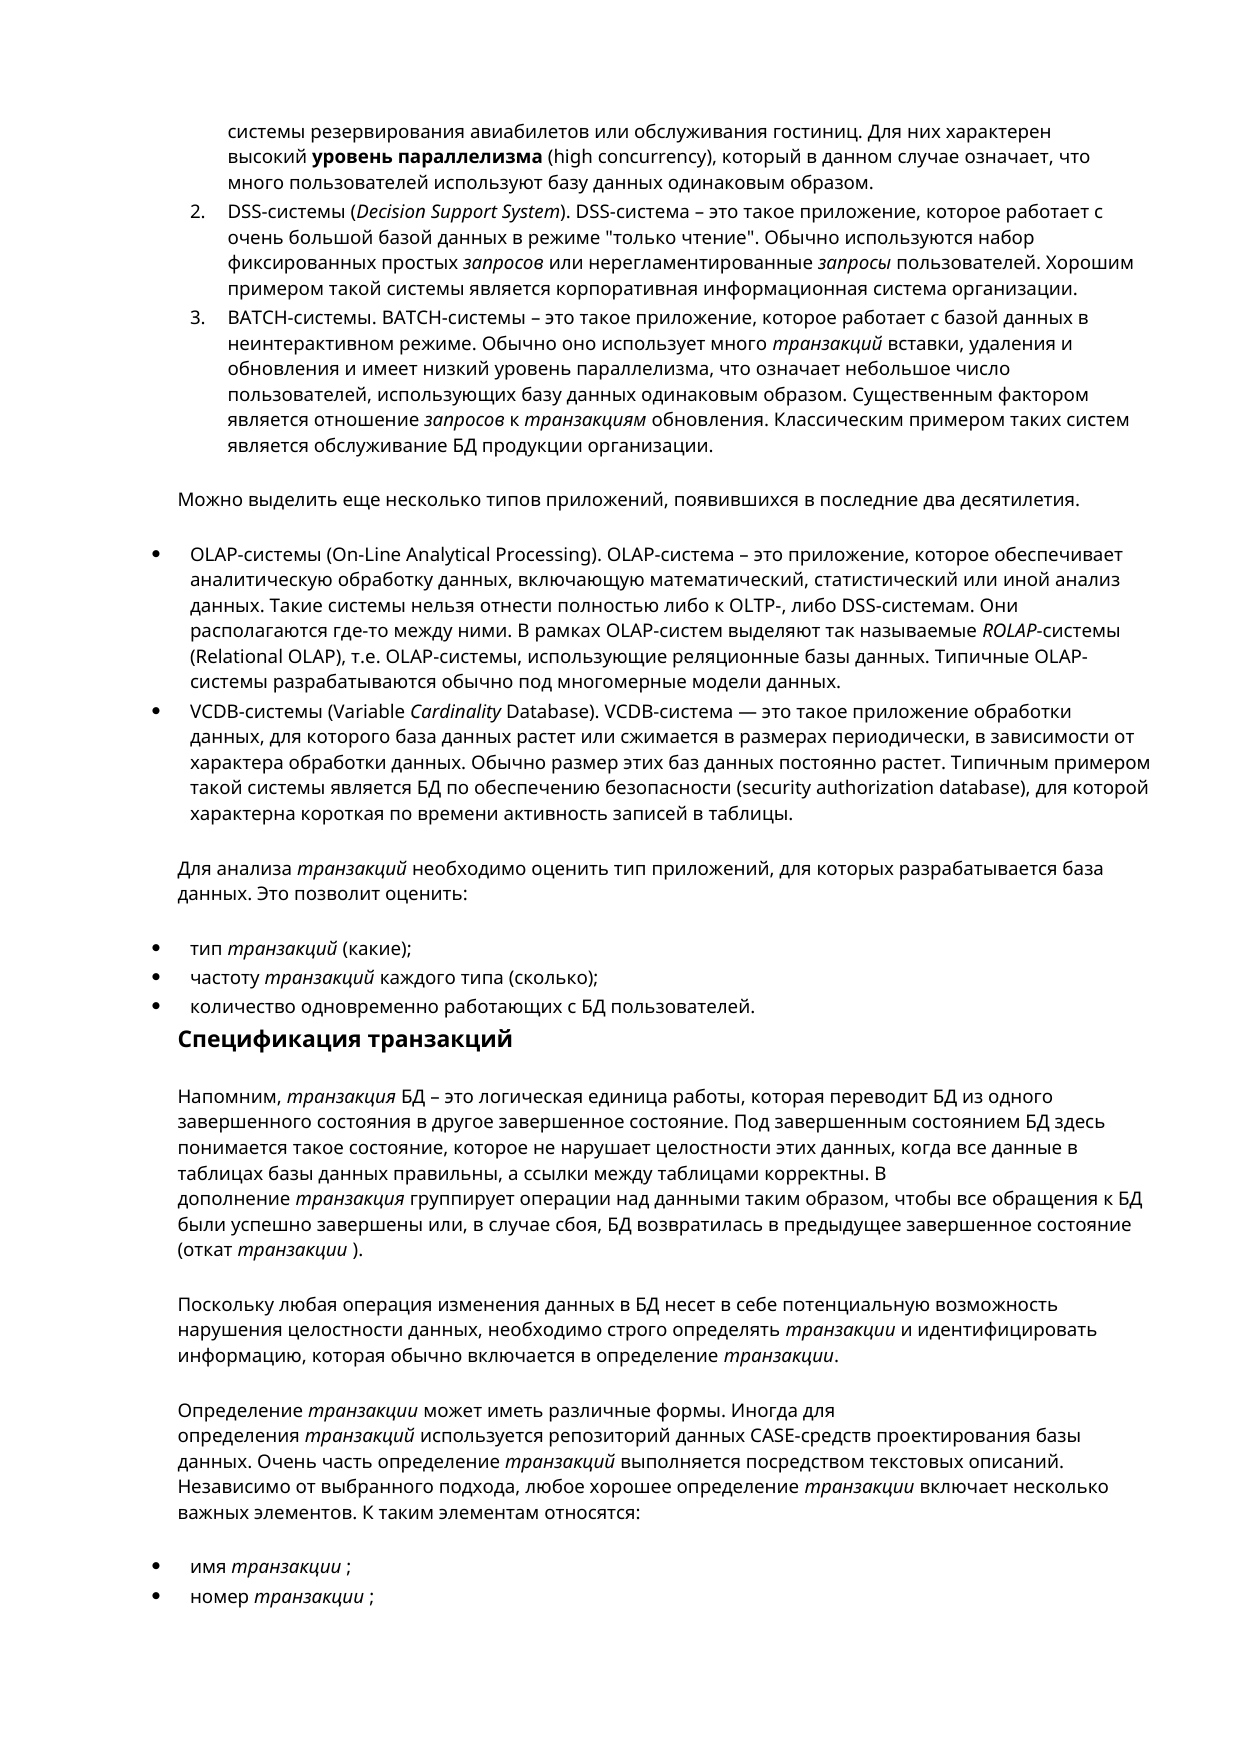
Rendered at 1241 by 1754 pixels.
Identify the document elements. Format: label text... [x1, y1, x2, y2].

list VCDB-системы (Variable Cardinality Database). VCDB-система — это такое приложение обработки данных, для которого база данных растет или сжимается в размерах периодически, в зависимости от характера обработки данных. Обычно размер этих баз данных постоянно растет. Типичным примером такой системы является БД по обеспечению безопасности (security authorization database), для которой характерна короткая по времени активность записей в таблицы. [152, 698, 1152, 826]
text Спецификация транзакций [177, 1023, 1152, 1054]
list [190, 118, 1152, 195]
list OLAP-системы (On-Line Analytical Processing). OLAP-система – это приложение, которое обеспечивает аналитическую обработку данных, включающую математический, статистический или иной анализ данных. Такие системы нельзя отнести полностью либо к OLTP-, либо DSS-системам. Они располагаются где-то между ними. В рамках OLAP-систем выделяют так называемые ROLAP-системы (Relational OLAP), т.е. OLAP-системы, использующие реляционные базы данных. Типичные OLAP-системы разрабатываются обычно под многомерные модели данных. [152, 541, 1152, 694]
list DSS-системы (Decision Support System). DSS-система – это такое приложение, которое работает с очень большой базой данных в режиме "только чтение". Обычно используются набор фиксированных простых запросов или нерегламентированные запросы пользователей. Хорошим примером такой системы является корпоративная информационная система организации. [190, 198, 1152, 301]
text Определение транзакции может иметь различные формы. Иногда для определения транзакций используется репозиторий данных CASE-средств проектирования базы данных. Очень часть определение транзакций выполняется посредством текстовых описаний. Независимо от выбранного подхода, любое хорошее определение транзакции включает несколько важных элементов. К таким элементам относятся: [177, 1397, 1152, 1524]
text Поскольку любая операция изменения данных в БД несет в себе потенциальную возможность нарушения целостности данных, необходимо строго определять транзакции и идентифицировать информацию, которая обычно включается в определение транзакции. [177, 1291, 1152, 1368]
text Напомним, транзакция БД – это логическая единица работы, которая переводит БД из одного завершенного состояния в другое завершенное состояние. Под завершенным состоянием БД здесь понимается такое состояние, которое не нарушает целостности этих данных, когда все данные в таблицах базы данных правильны, а ссылки между таблицами корректны. В дополнение транзакция группирует операции над данными таким образом, чтобы все обращения к БД были успешно завершены или, в случае сбоя, БД возвратилась в предыдущее завершенное состояние (откат транзакции ). [177, 1083, 1152, 1262]
text Для анализа транзакций необходимо оценить тип приложений, для которых разрабатывается база данных. Это позволит оценить: [177, 855, 1152, 906]
list BATCH-системы. BATCH-системы – это такое приложение, которое работает с базой данных в неинтерактивном режиме. Обычно оно использует много транзакций вставки, удаления и обновления и имеет низкий уровень параллелизма, что означает небольшое число пользователей, использующих базу данных одинаковым образом. Существенным фактором является отношение запросов к транзакциям обновления. Классическим примером таких систем является обслуживание БД продукции организации. [190, 304, 1152, 457]
text Можно выделить еще несколько типов приложений, появившихся в последние два десятилетия. [177, 487, 1152, 512]
list частоту транзакций каждого типа (сколько); [152, 964, 1152, 990]
list тип транзакций (какие); [152, 935, 1152, 961]
list имя транзакции ; [152, 1554, 1152, 1579]
list количество одновременно работающих с БД пользователей. [152, 994, 1152, 1019]
list номер транзакции ; [152, 1583, 1152, 1608]
